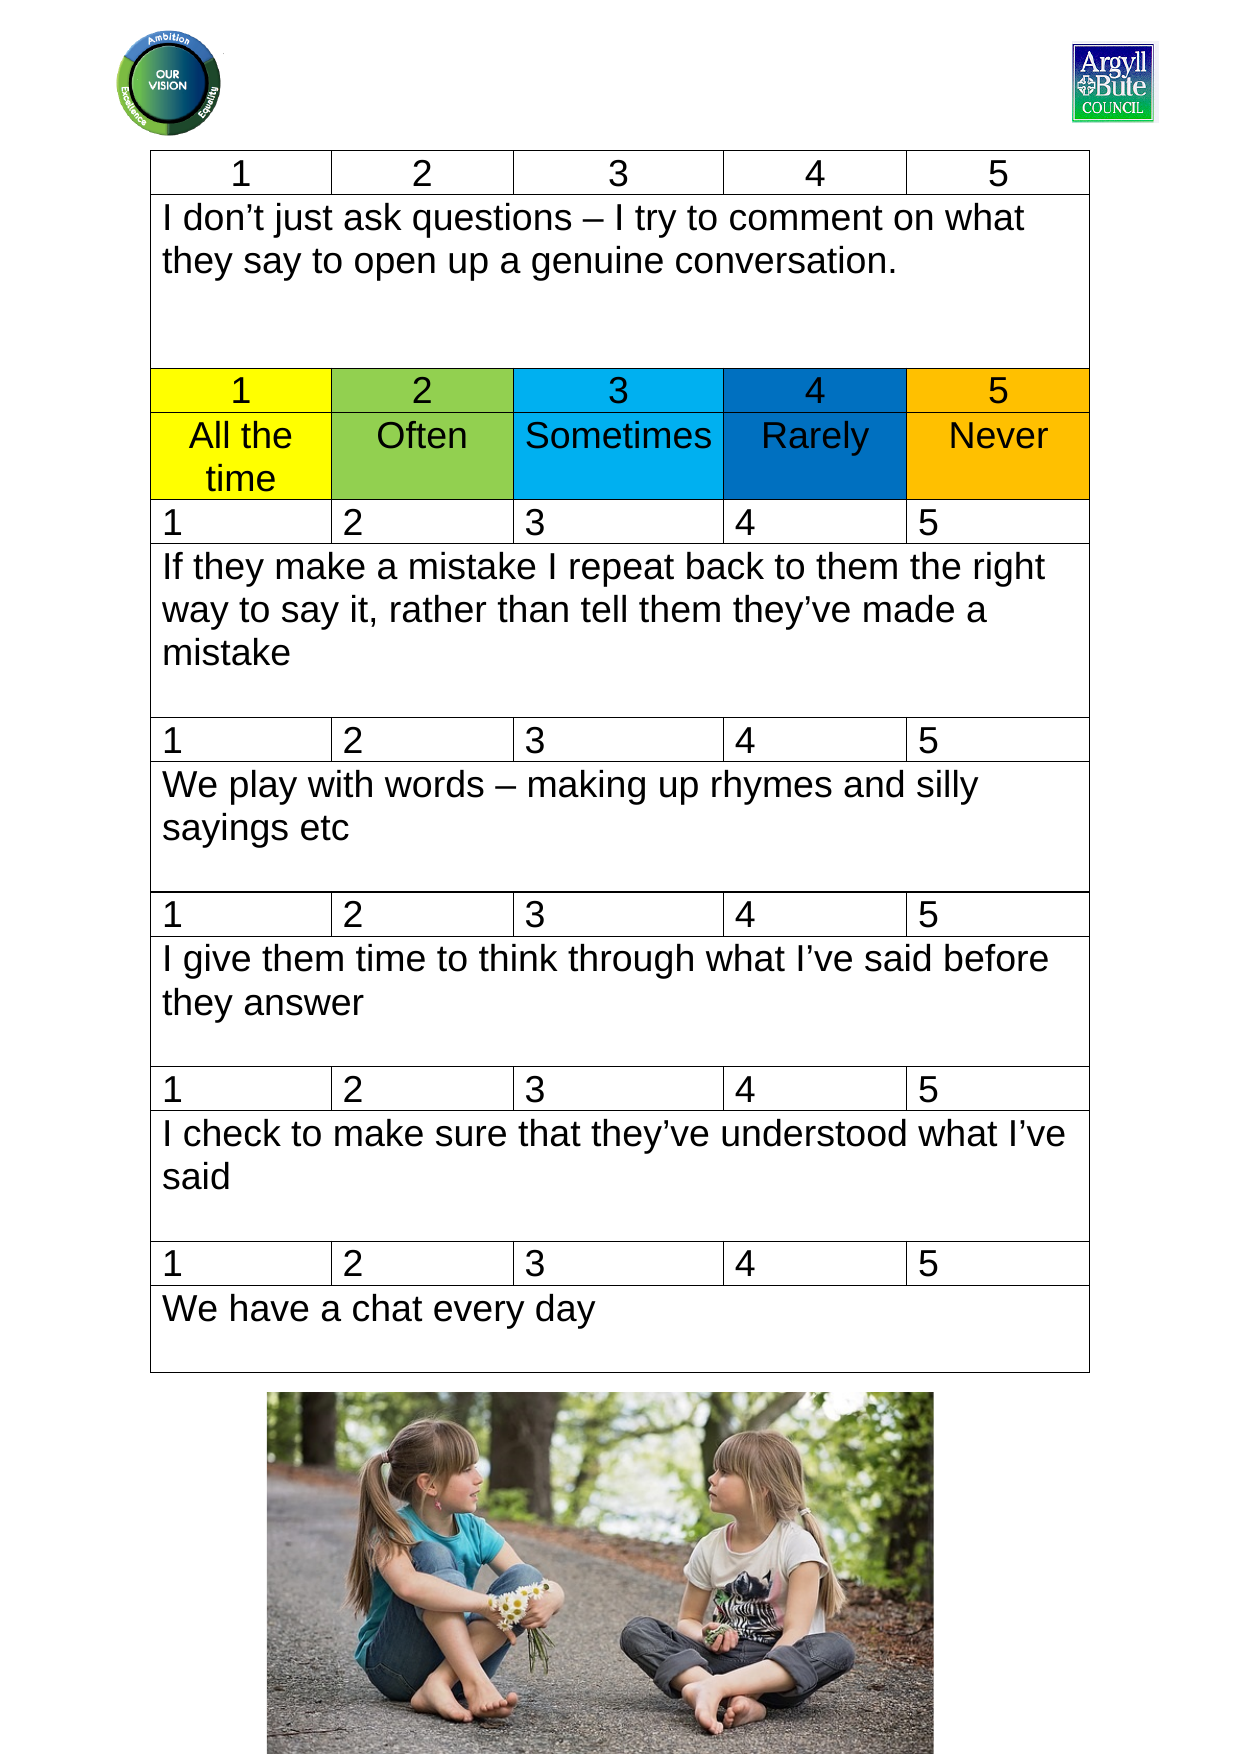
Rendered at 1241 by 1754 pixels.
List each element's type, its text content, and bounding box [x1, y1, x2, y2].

table_cell We have a chat every day [151, 1286, 1089, 1372]
table_cell 4 [724, 500, 906, 543]
table_cell 4 [724, 1242, 906, 1285]
table_cell 5 [907, 893, 1089, 936]
table_cell 5 [907, 369, 1089, 412]
table_cell I check to make sure that they’ve understood what I’ve said [151, 1111, 1089, 1241]
table_cell 2 [332, 893, 513, 936]
table_cell 1 [151, 151, 331, 194]
table_cell 1 [151, 718, 331, 761]
table_cell 3 [514, 369, 723, 412]
table_cell 2 [332, 718, 513, 761]
table_cell I don’t just ask questions – I try to comment on what they say to open up a genuine conversation. [151, 195, 1089, 368]
table_cell 1 [151, 1242, 331, 1285]
table_cell 4 [724, 893, 906, 936]
table_cell 2 [332, 1067, 513, 1110]
table_cell We play with words – making up rhymes and silly sayings etc [151, 762, 1089, 891]
table_cell If they make a mistake I repeat back to them the right way to say it, rather than tell them they’ve made a mistake [151, 544, 1089, 717]
table_cell 2 [332, 369, 513, 412]
table_cell 3 [514, 151, 723, 194]
table_cell I give them time to think through what I’ve said before they answer [151, 937, 1089, 1066]
table_cell 3 [514, 1242, 723, 1285]
table_cell 4 [724, 718, 906, 761]
table_cell 1 [151, 500, 331, 543]
table_cell Never [907, 413, 1089, 499]
table_cell 5 [907, 1242, 1089, 1285]
table_cell 3 [514, 1067, 723, 1110]
table_cell 4 [724, 1067, 906, 1110]
table_cell All the time [151, 413, 331, 499]
table_cell 2 [332, 1242, 513, 1285]
table_cell 5 [907, 500, 1089, 543]
table_cell 2 [332, 500, 513, 543]
table_cell 3 [514, 718, 723, 761]
table_cell 4 [724, 151, 906, 194]
table_cell 1 [151, 1067, 331, 1110]
table_cell Often [332, 413, 513, 499]
table_cell 5 [907, 151, 1089, 194]
picture [106, 30, 230, 138]
table_cell 1 [151, 369, 331, 412]
table_cell 3 [514, 893, 723, 936]
table_cell 4 [724, 369, 906, 412]
table_cell 3 [514, 500, 723, 543]
table_cell 1 [151, 893, 331, 936]
table_cell 5 [907, 1067, 1089, 1110]
table_cell 5 [907, 718, 1089, 761]
table_cell Sometimes [514, 413, 723, 499]
table_cell 2 [332, 151, 513, 194]
picture [266, 1392, 934, 1754]
table_cell Rarely [724, 413, 906, 499]
